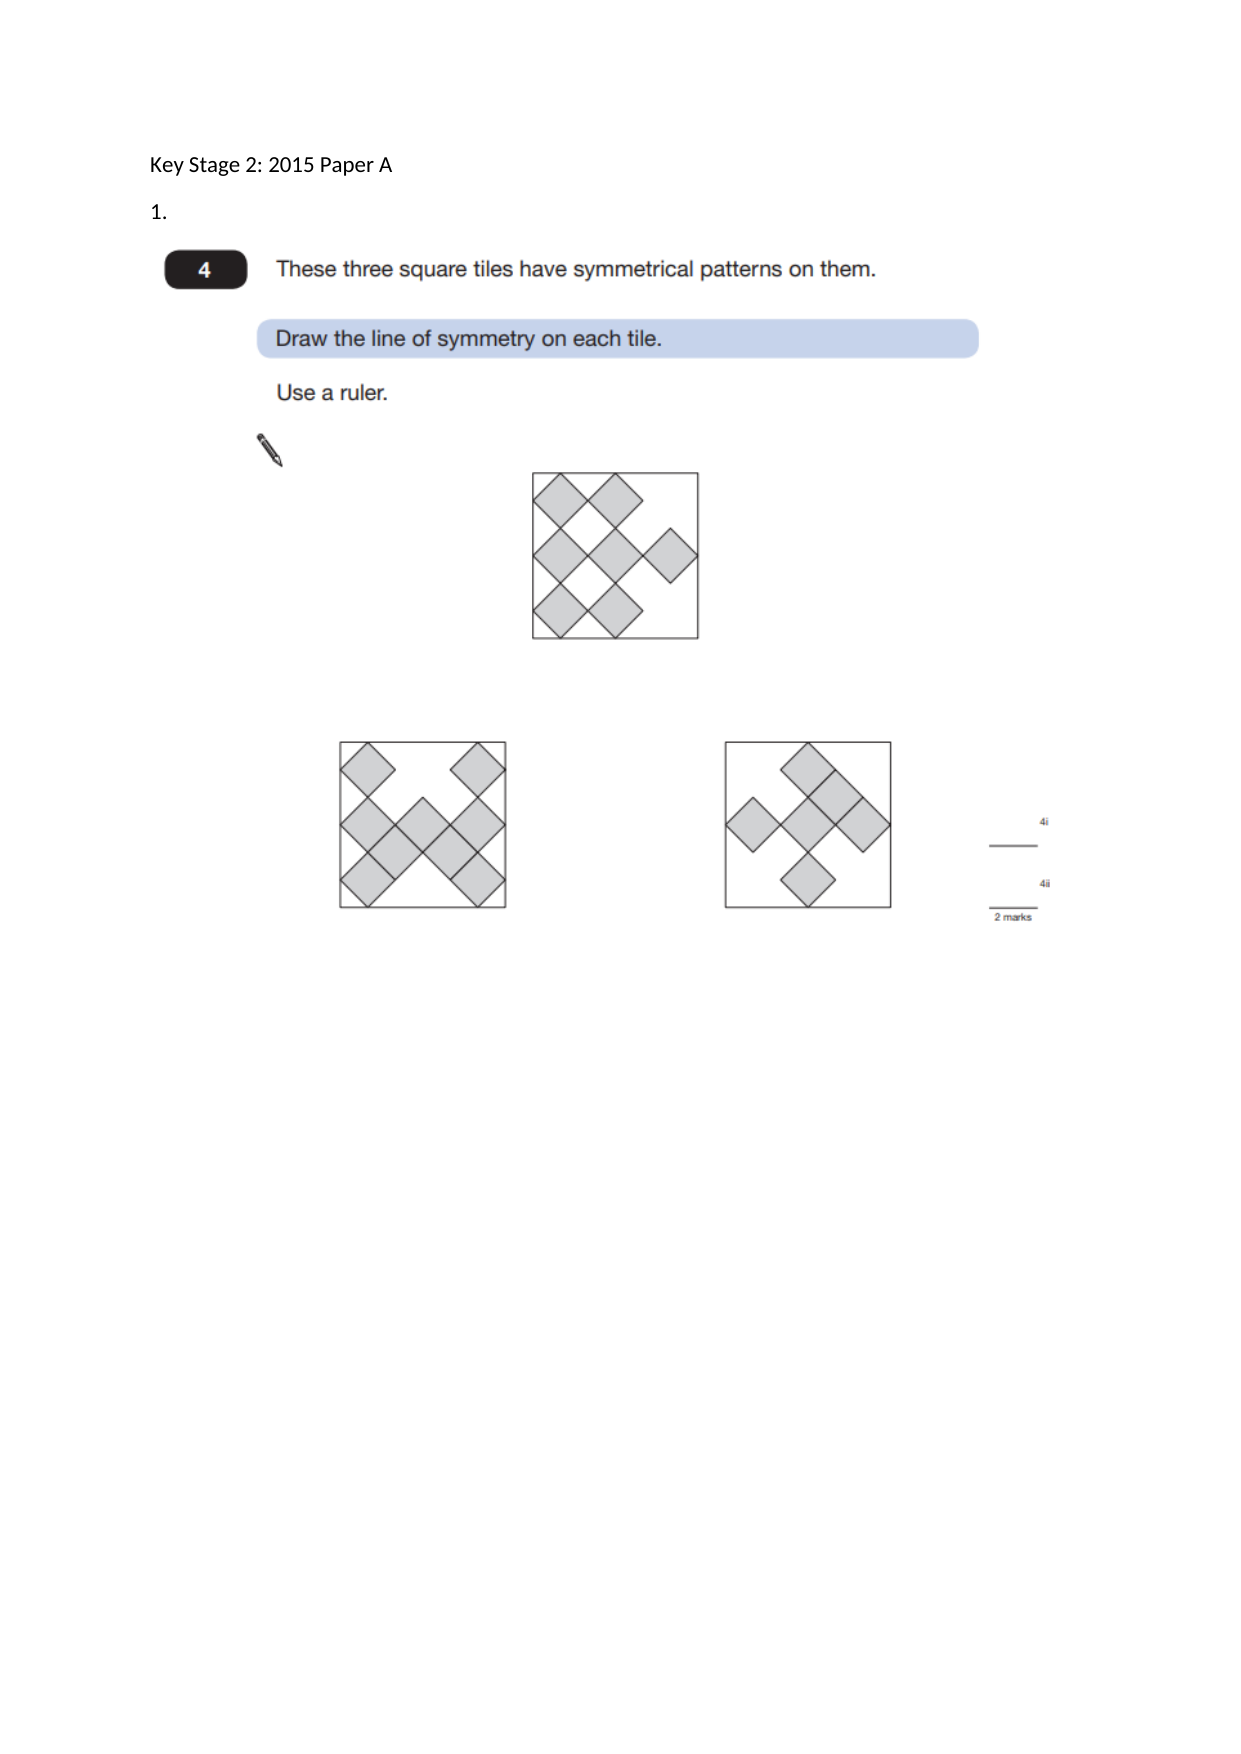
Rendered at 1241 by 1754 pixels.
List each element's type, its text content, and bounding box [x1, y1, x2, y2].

text 1. [150, 197, 1090, 225]
text Key Stage 2: 2015 Paper A [150, 150, 1090, 178]
picture [150, 243, 1091, 944]
